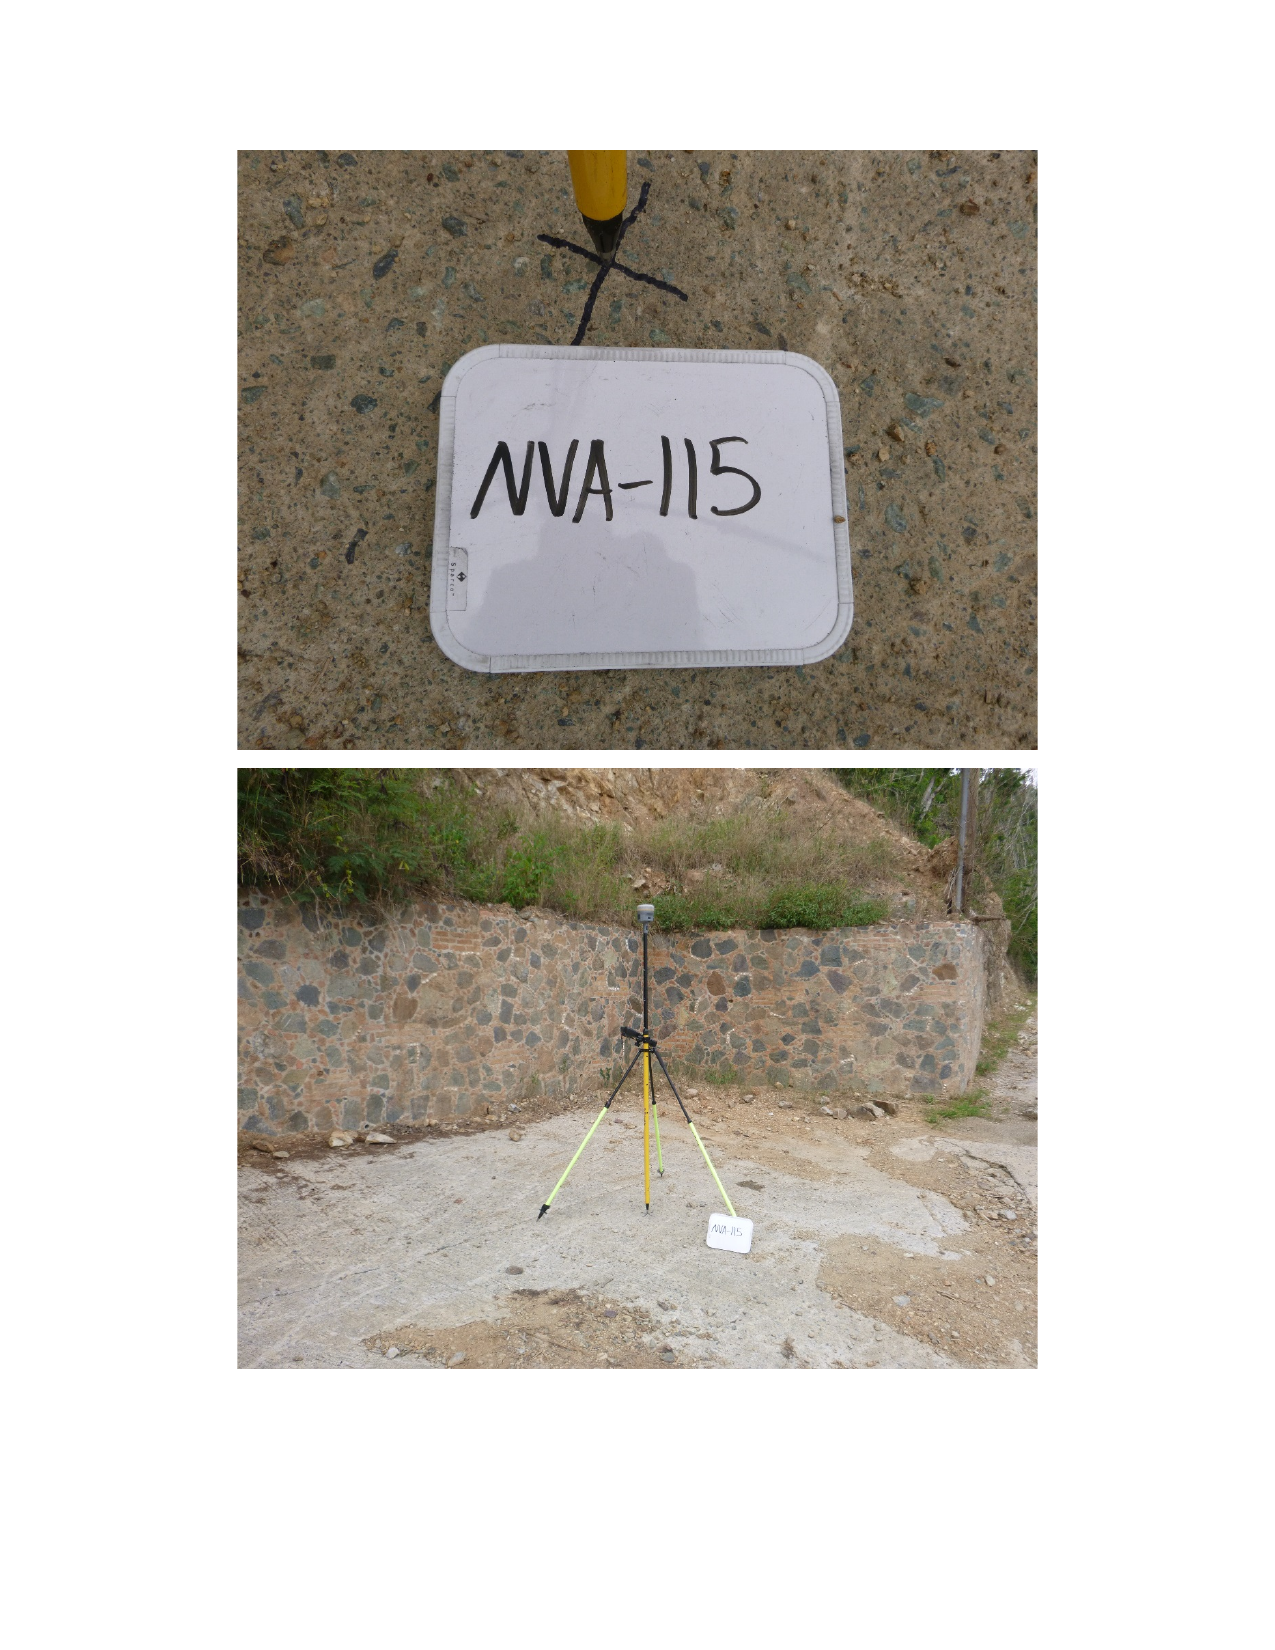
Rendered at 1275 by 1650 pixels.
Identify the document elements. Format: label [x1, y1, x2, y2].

picture [237, 768, 1038, 1369]
picture [237, 150, 1038, 750]
